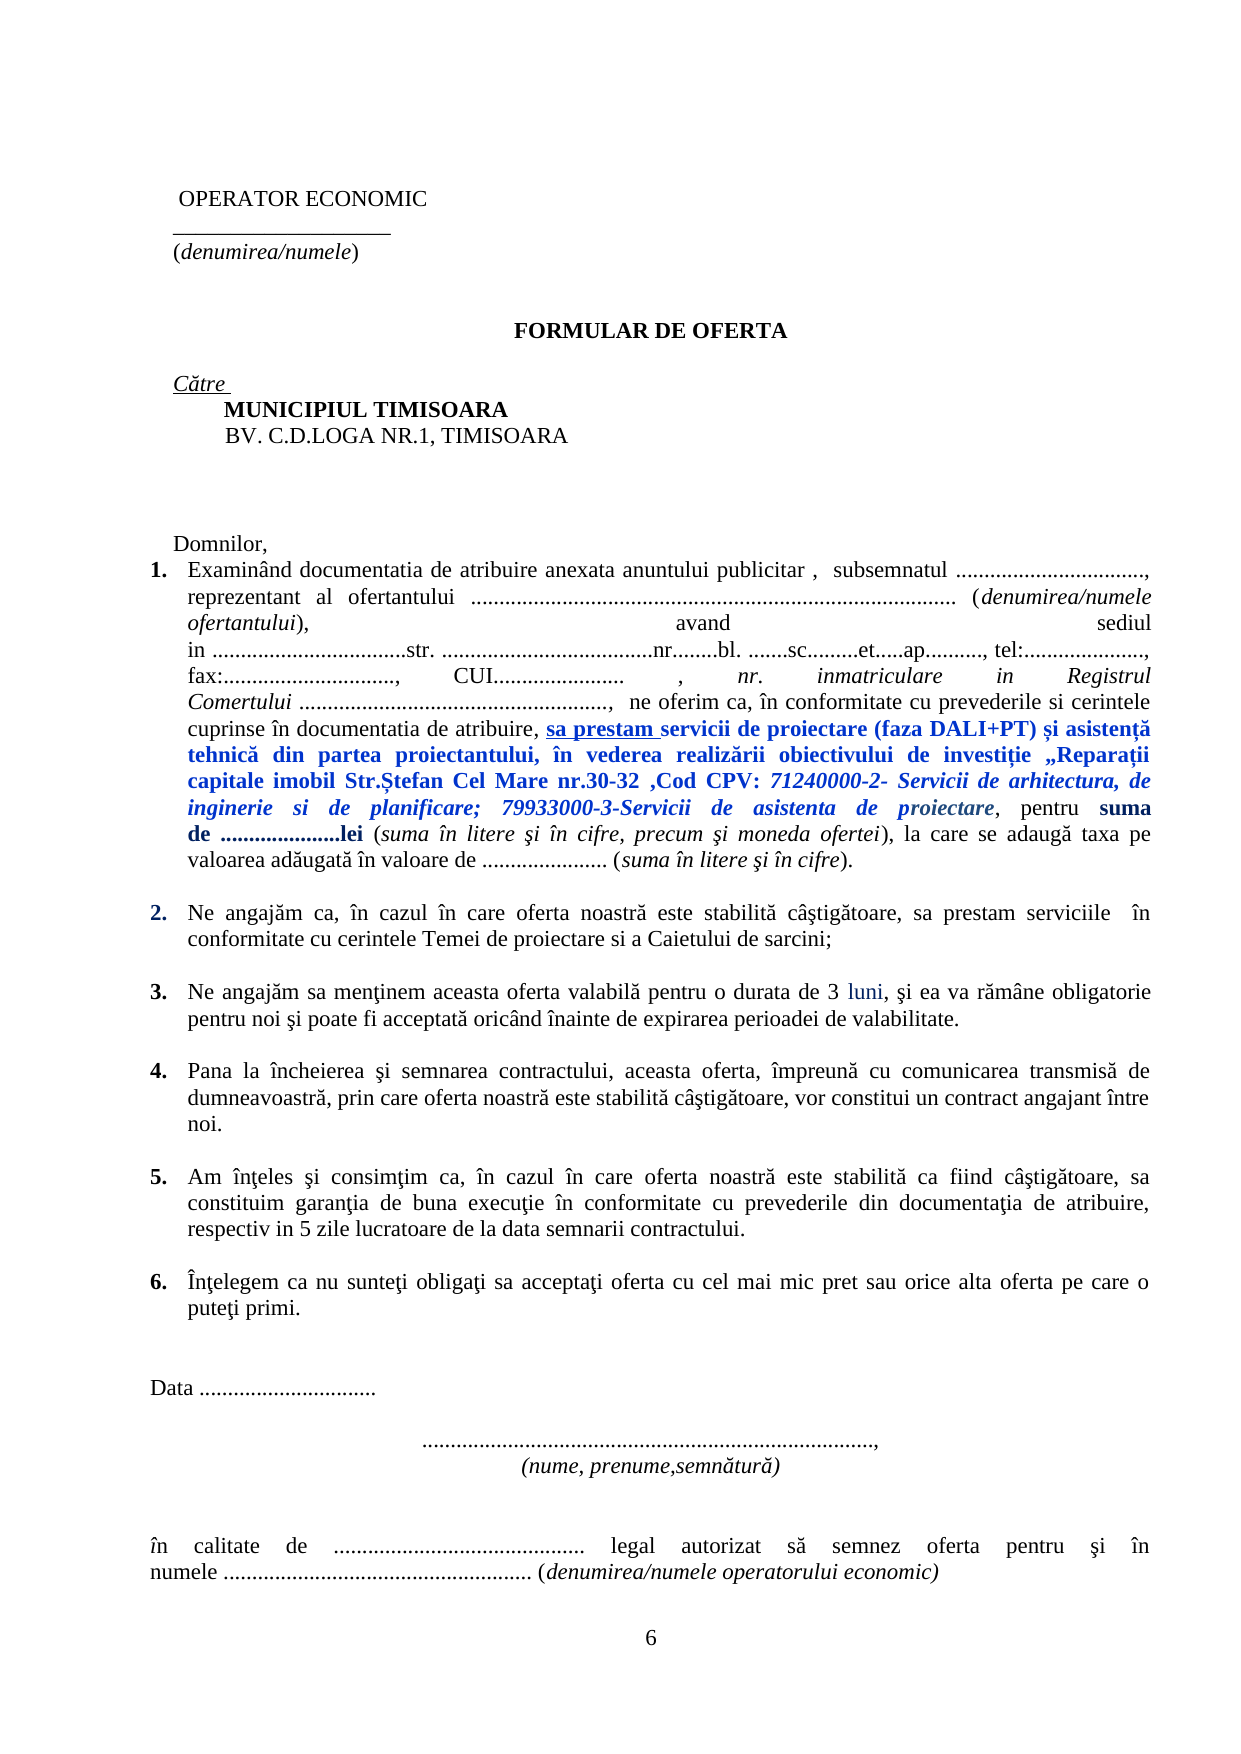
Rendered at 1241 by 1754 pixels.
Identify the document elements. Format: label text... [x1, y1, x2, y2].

text Către [150, 370, 1152, 396]
text ..............................................................................., [150, 1426, 1152, 1453]
text în calitate de ............................................ legal autorizat să semnez oferta pentru şi în numele ...................................................... (denumirea/numele operatorului economic) [150, 1532, 1152, 1584]
text Data ............................... [150, 1373, 1152, 1400]
list Examinând documentatia de atribuire anexata anuntului publicitar , subsemnatul ................................., reprezentant al ofertantului ..................................................................................... (denumirea/numele ofertantului), avand sediul in ..................................str. .....................................nr........bl. .......sc.........et.....ap.........., tel:....................., fax:.............................., CUI....................... , nr. inmatriculare in Registrul Comertului ......................................................, ne oferim ca, în conformitate cu prevederile si cerintele cuprinse în documentatia de atribuire, sa prestam servicii de proiectare (faza DALI+PT) și asistență tehnică din partea proiectantului, în vederea realizării obiectivului de investiție „Reparații capitale imobil Str.Ștefan Cel Mare nr.30-32 ,Cod CPV: 71240000-2- Servicii de arhitectura, de inginerie si de planificare; 79933000-3-Servicii de asistenta de proiectare, pentru suma de .....................lei (suma în litere şi în cifre, precum şi moneda ofertei), la care se adaugă taxa pe valoarea adăugată în valoare de ...................... (suma în litere şi în cifre). [150, 557, 1152, 873]
text (nume, prenume,semnătură) [150, 1453, 1152, 1479]
text ___________________ [150, 212, 1152, 238]
text FORMULAR DE OFERTA [150, 317, 1152, 343]
text (denumirea/numele) [150, 238, 1152, 264]
list Ne angajăm sa menţinem aceasta oferta valabilă pentru o durata de 3 luni, şi ea va rămâne obligatorie pentru noi şi poate fi acceptată oricând înainte de expirarea perioadei de valabilitate. [150, 978, 1152, 1031]
text Domnilor, [150, 530, 1152, 557]
list Înţelegem ca nu sunteţi obligaţi sa acceptaţi oferta cu cel mai mic pret sau orice alta oferta pe care o puteţi primi. [150, 1268, 1152, 1321]
list Am înţeles şi consimţim ca, în cazul în care oferta noastră este stabilită ca fiind câştigătoare, sa constituim garanţia de buna execuţie în conformitate cu prevederile din documentaţia de atribuire, respectiv in 5 zile lucratoare de la data semnarii contractului. [150, 1163, 1152, 1242]
list Ne angajăm ca, în cazul în care oferta noastră este stabilită câştigătoare, sa prestam serviciile în conformitate cu cerintele Temei de proiectare si a Caietului de sarcini; [150, 899, 1152, 952]
list Pana la încheierea şi semnarea contractului, aceasta oferta, împreună cu comunicarea transmisă de dumneavoastră, prin care oferta noastră este stabilită câştigătoare, vor constitui un contract angajant între noi. [150, 1057, 1152, 1136]
text BV. C.D.LOGA NR.1, TIMISOARA [150, 422, 1152, 449]
text MUNICIPIUL TIMISOARA [150, 396, 1152, 422]
text OPERATOR ECONOMIC [150, 185, 1152, 212]
